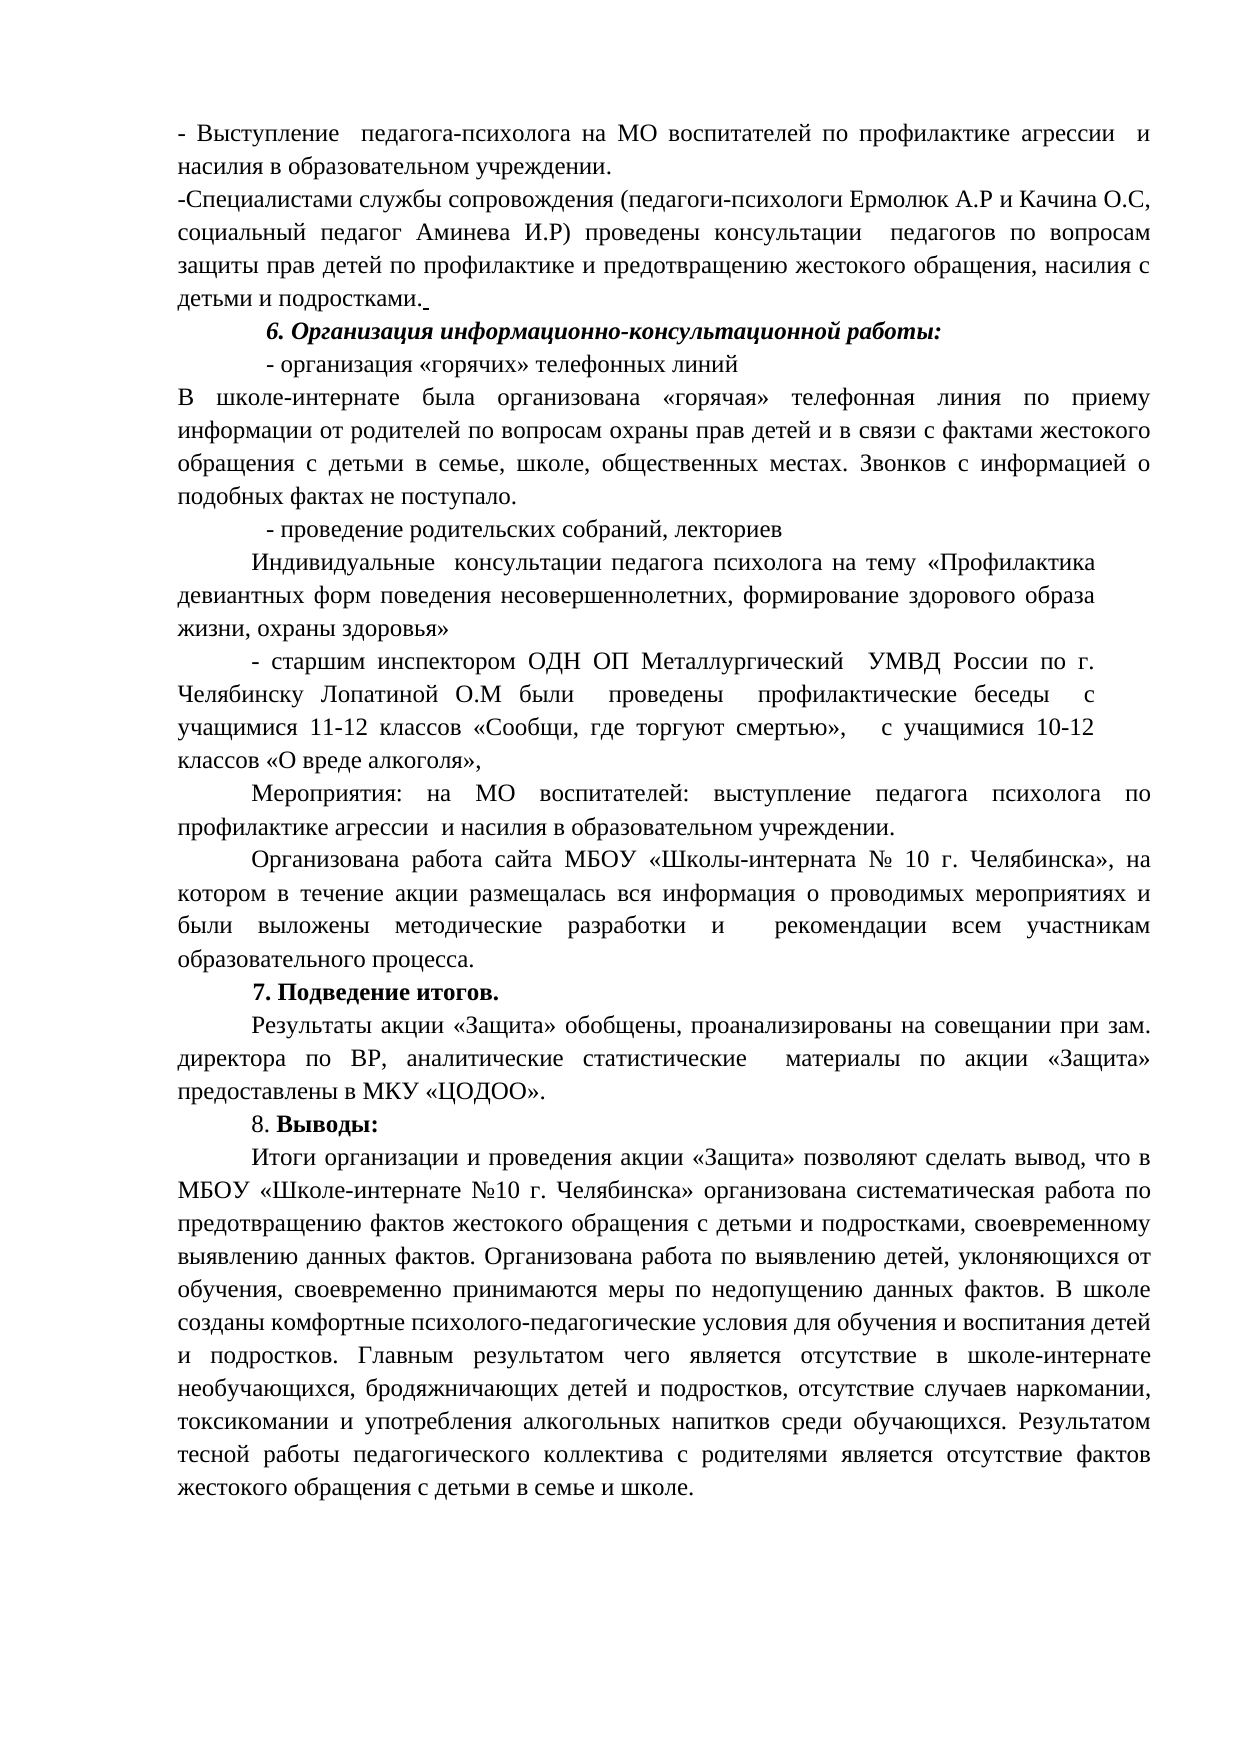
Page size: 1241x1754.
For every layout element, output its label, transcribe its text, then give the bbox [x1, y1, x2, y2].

text В школе-интернате была организована «горячая» телефонная линия по приему информации от родителей по вопросам охраны прав детей и в связи с фактами жестокого обращения с детьми в семье, школе, общественных местах. Звонков с информацией о подобных фактах не поступало. [177, 382, 1152, 510]
text - старшим инспектором ОДН ОП Металлургический УМВД России по г. Челябинску Лопатиной О.М были проведены профилактические беседы с учащимися 11-12 классов «Сообщи, где торгуют смертью», с учащимися 10-12 классов «О вреде алкоголя», [177, 646, 1095, 774]
text Индивидуальные консультации педагога психолога на тему «Профилактика девиантных форм поведения несовершеннолетних, формирование здорового образа жизни, охраны здоровья» [177, 547, 1095, 580]
text 6. Организация информационно-консультационной работы: [177, 316, 1152, 345]
text - Выступление педагога-психолога на МО воспитателей по профилактике агрессии и насилия в образовательном учреждении. [177, 118, 1152, 180]
text Итоги организации и проведения акции «Защита» позволяют сделать вывод, что в МБОУ «Школе-интернате №10 г. Челябинска» организована систематическая работа по предотвращению фактов жестокого обращения с детьми и подростками, своевременному выявлению данных фактов. Организована работа по выявлению детей, уклоняющихся от обучения, своевременно принимаются меры по недопущению данных фактов. В школе созданы комфортные психолого-педагогические условия для обучения и воспитания детей и подростков. Главным результатом чего является отсутствие в школе-интернате необучающихся, бродяжничающих детей и подростков, отсутствие случаев наркомании, токсикомании и употребления алкогольных напитков среди обучающихся. Результатом тесной работы педагогического коллектива с родителями является отсутствие фактов жестокого обращения с детьми в семье и школе. [177, 1142, 1152, 1501]
text - проведение родительских собраний, лекториев [177, 514, 1152, 543]
text 8. Выводы: [177, 1109, 1152, 1137]
text -Специалистами службы сопровождения (педагоги-психологи Ермолюк А.Р и Качина О.С, социальный педагог Аминева И.Р) проведены консультации педагогов по вопросам защиты прав детей по профилактике и предотвращению жестокого обращения, насилия с детьми и подростками. [177, 184, 1152, 312]
text 7. Подведение итогов. [177, 977, 1152, 1005]
text Индивидуальные консультации педагога психолога на тему «Профилактика девиантных форм поведения несовершеннолетних, формирование здорового образа жизни, охраны здоровья» [177, 609, 1095, 642]
text Мероприятия: на МО воспитателей: выступление педагога психолога по профилактике агрессии и насилия в образовательном учреждении. [177, 778, 1152, 840]
text - организация «горячих» телефонных линий [177, 349, 1152, 378]
text Организована работа сайта МБОУ «Школы-интерната № 10 г. Челябинска», на котором в течение акции размещалась вся информация о проводимых мероприятиях и были выложены методические разработки и рекомендации всем участникам образовательного процесса. [177, 844, 1152, 972]
text Результаты акции «Защита» обобщены, проанализированы на совещании при зам. директора по ВР, аналитические статистические материалы по акции «Защита» предоставлены в МКУ «ЦОДОО». [177, 1010, 1152, 1104]
